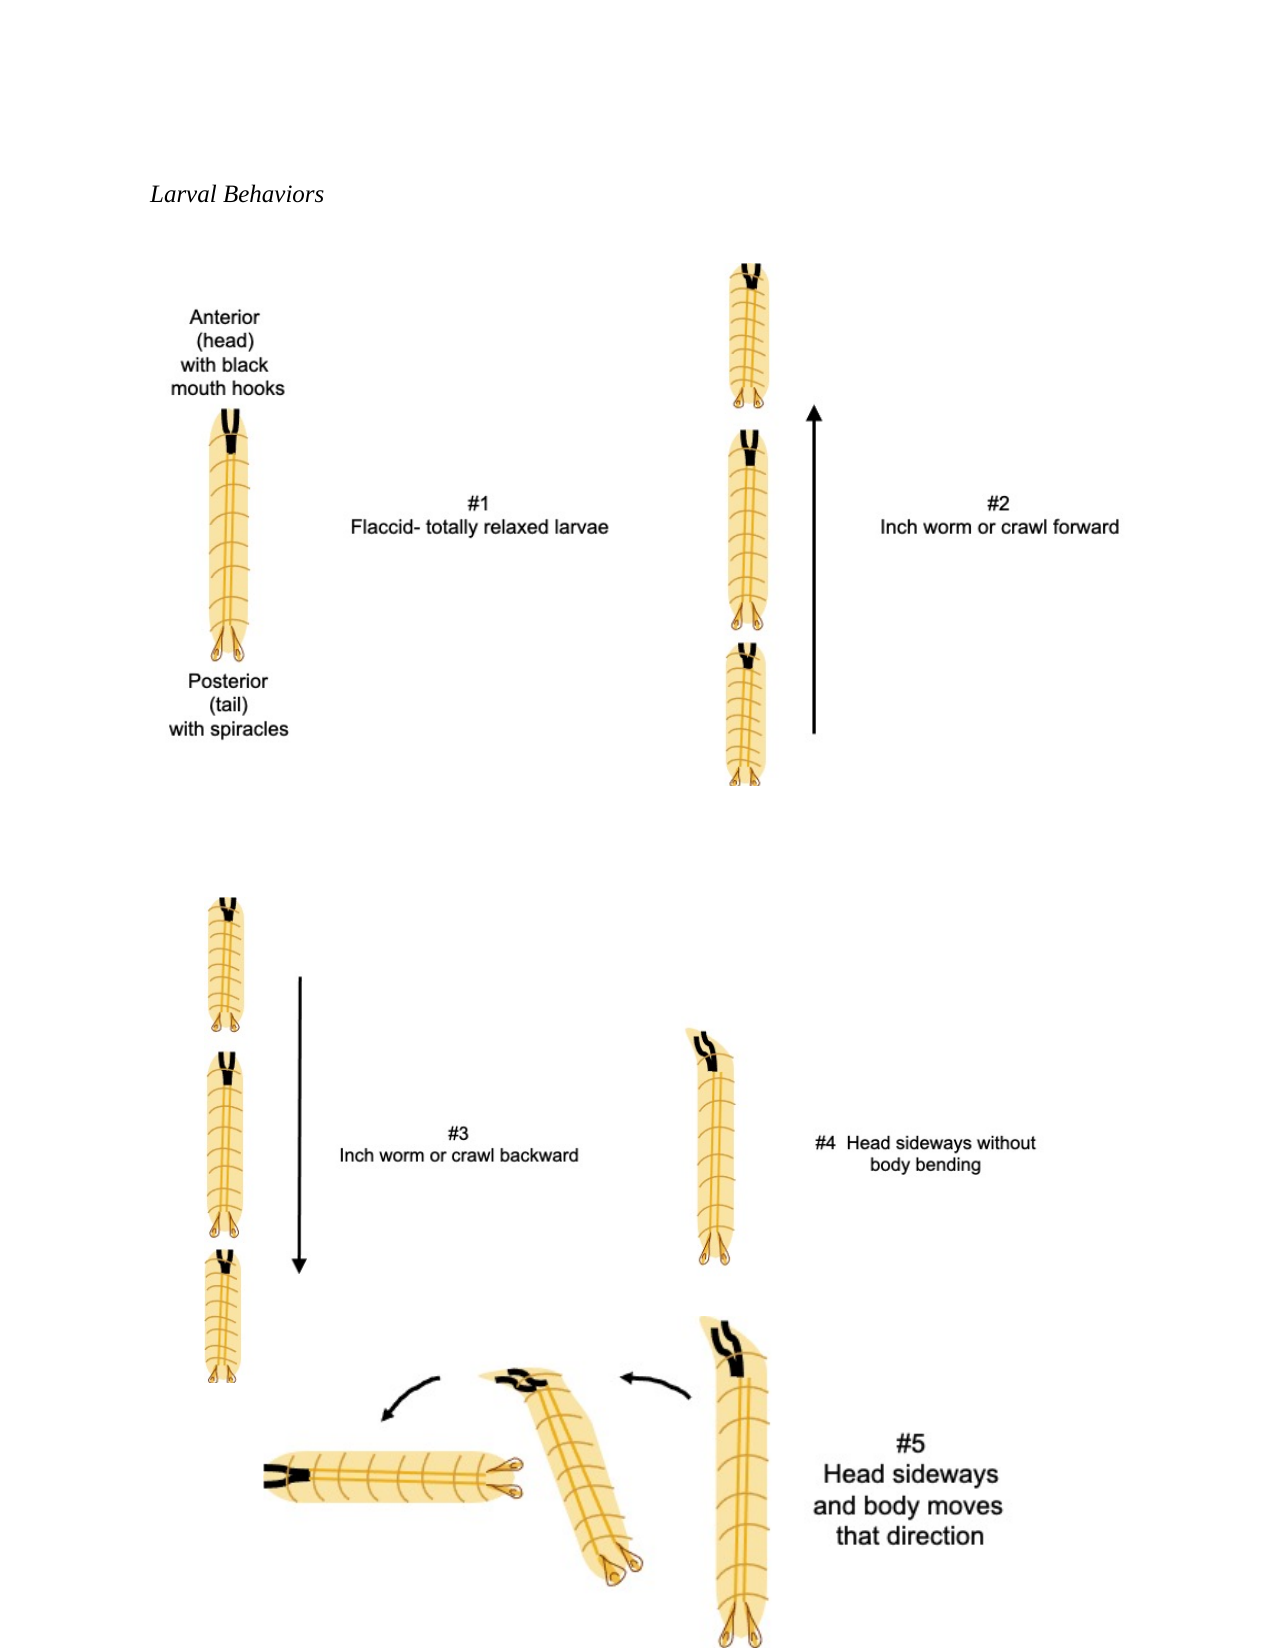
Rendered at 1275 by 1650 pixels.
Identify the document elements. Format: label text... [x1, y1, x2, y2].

picture [157, 263, 1130, 786]
picture [204, 897, 1058, 1648]
text Larval Behaviors [150, 179, 1125, 207]
